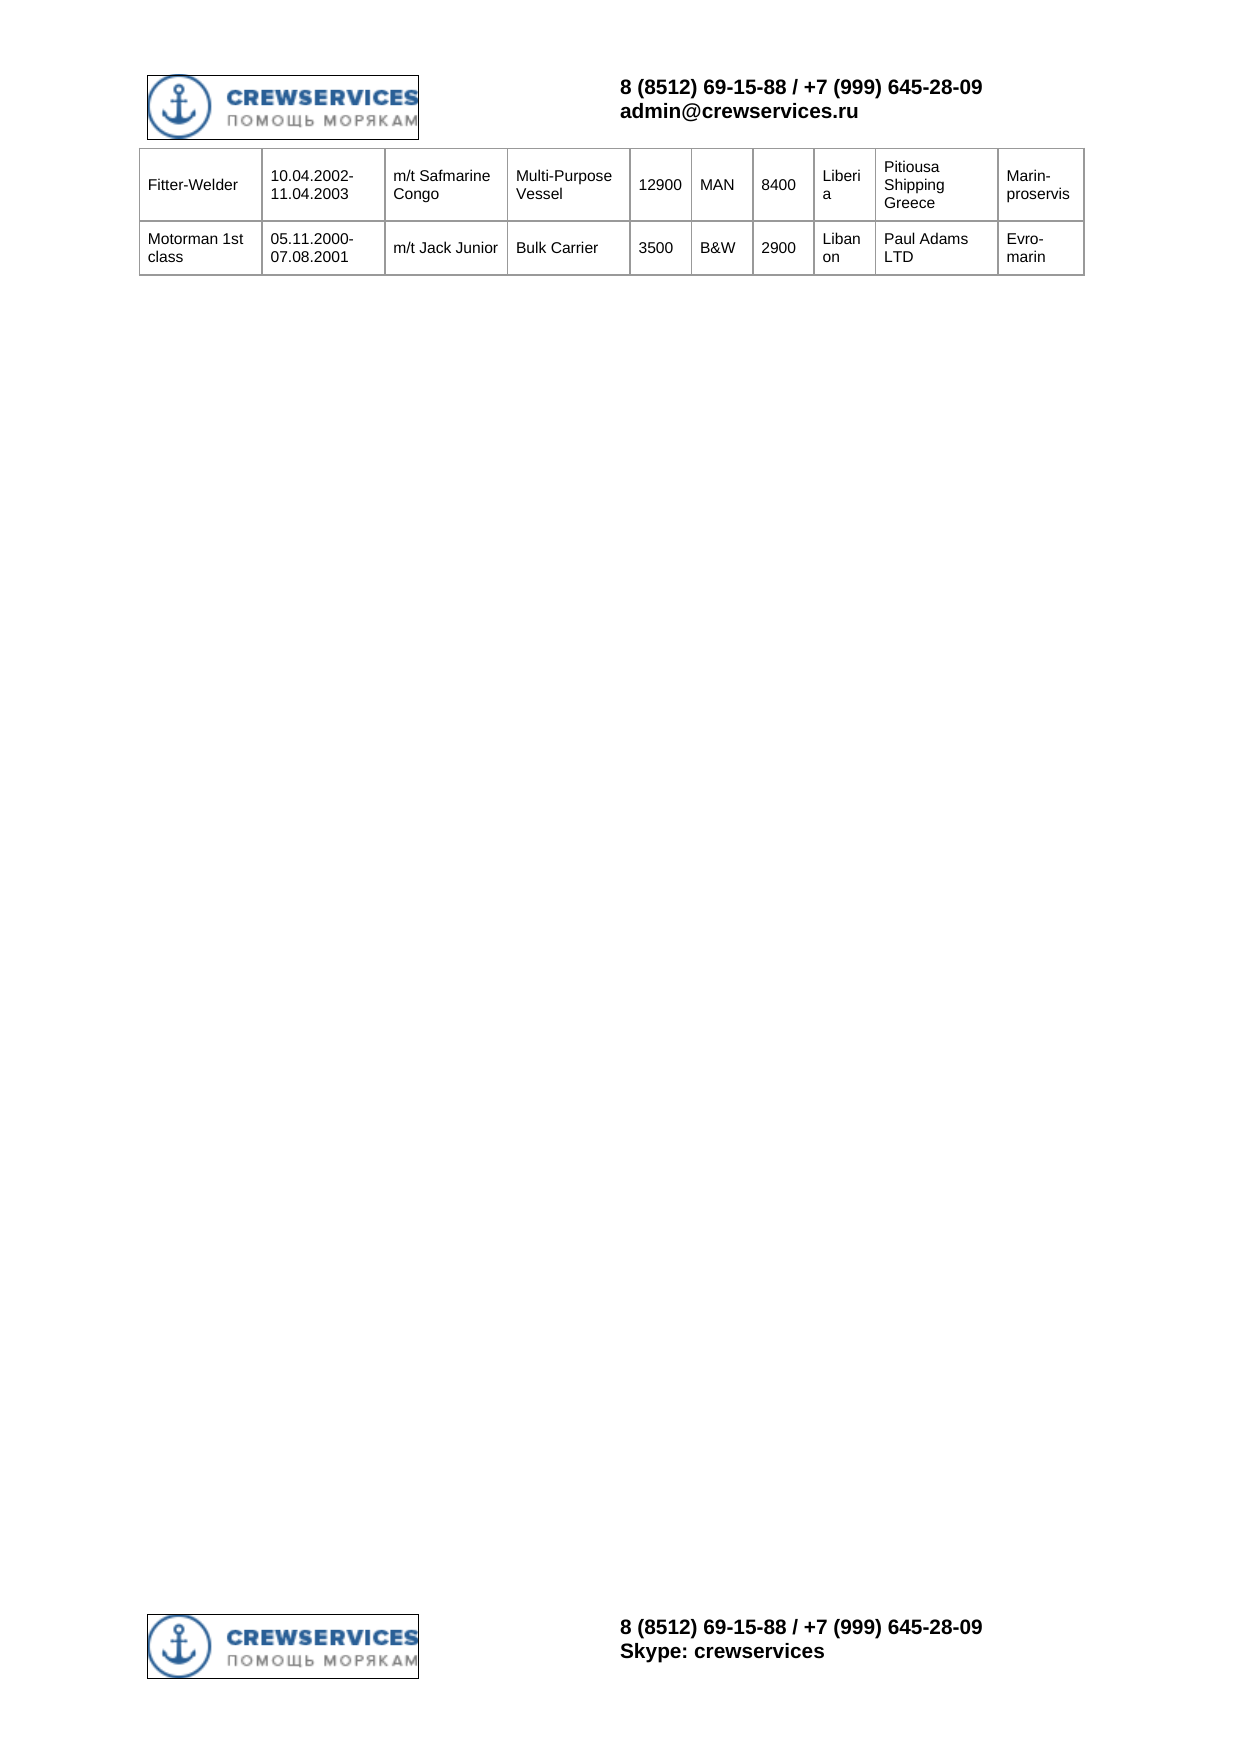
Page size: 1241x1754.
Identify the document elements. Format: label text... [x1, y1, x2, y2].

table_cell Motorman 1st class [140, 222, 261, 274]
table_cell m/t Safmarine Congo [386, 149, 507, 220]
table_cell Bulk Carrier [508, 222, 629, 274]
table_cell 8400 [754, 149, 813, 220]
table_cell Fitter-Welder [140, 149, 261, 220]
table_cell MAN [692, 149, 752, 220]
table_cell Liberia [815, 149, 875, 220]
table_cell Paul Adams LTD [876, 222, 997, 274]
table_cell Evro-marin [999, 222, 1083, 274]
table_cell m/t Jack Junior [386, 222, 507, 274]
table_cell Multi-Purpose Vessel [508, 149, 629, 220]
picture [148, 1615, 418, 1678]
picture [148, 76, 418, 139]
table_cell 3500 [631, 222, 691, 274]
table_cell 05.11.2000-07.08.2001 [263, 222, 384, 274]
table_cell 12900 [631, 149, 691, 220]
table_cell B&W [692, 222, 752, 274]
table_cell 10.04.2002-11.04.2003 [263, 149, 384, 220]
table_cell Libanon [815, 222, 875, 274]
table_cell Marin-proservis [999, 149, 1083, 220]
table_cell Pitiousa Shipping Greece [876, 149, 997, 220]
table_cell 2900 [754, 222, 813, 274]
